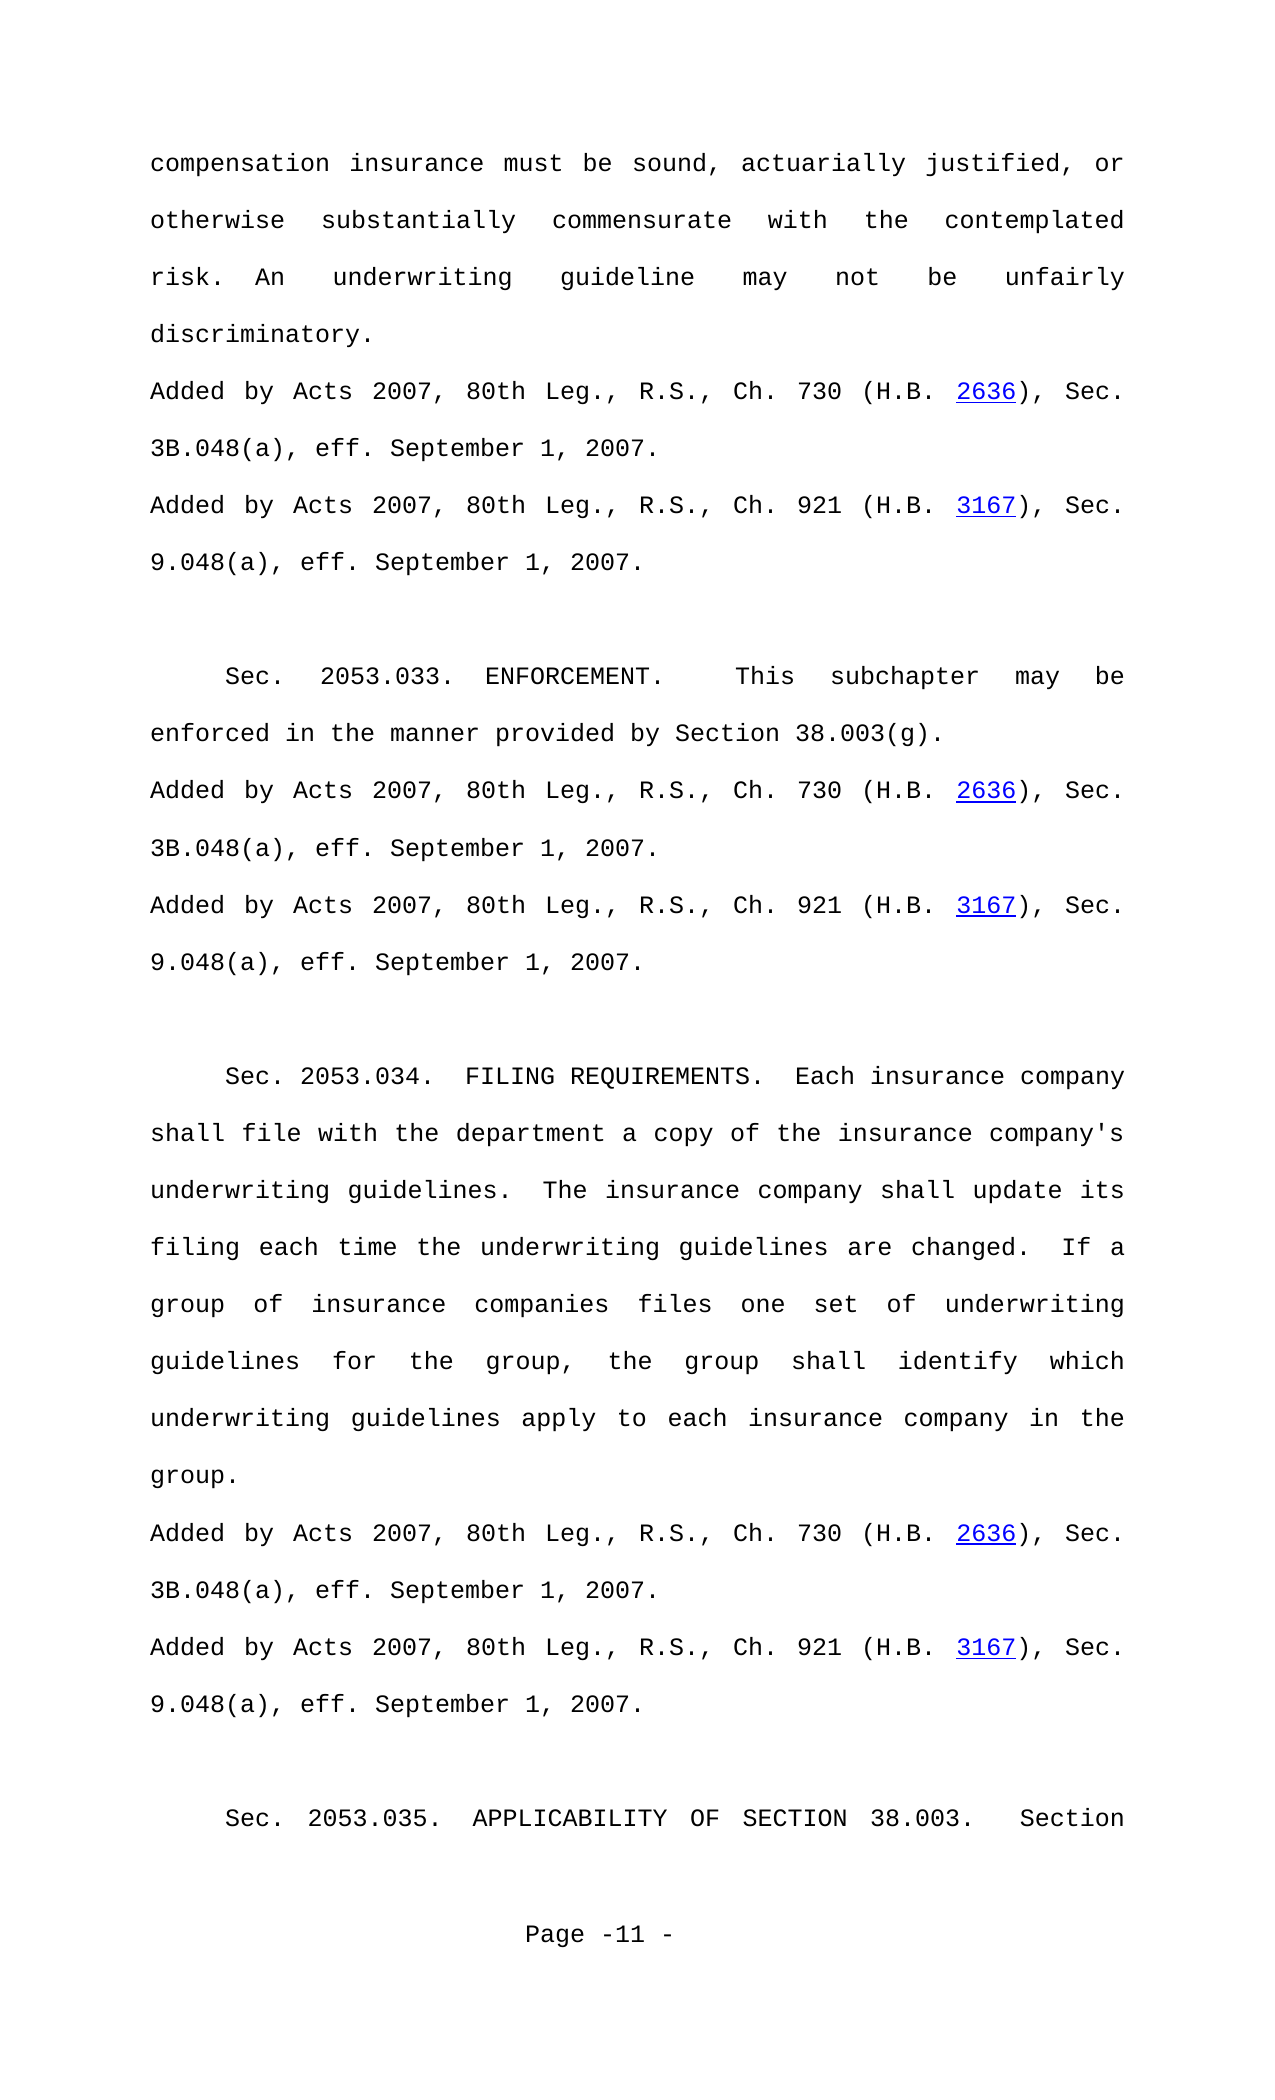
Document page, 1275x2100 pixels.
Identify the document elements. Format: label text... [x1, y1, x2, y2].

text Added by Acts 2007, 80th Leg., R.S., Ch. 730 (H.B. 2636), Sec. 3B.048(a), eff. September 1, 2007. [150, 778, 1125, 863]
text Added by Acts 2007, 80th Leg., R.S., Ch. 921 (H.B. 3167), Sec. 9.048(a), eff. September 1, 2007. [150, 1634, 1125, 1720]
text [150, 1805, 1125, 1834]
text Added by Acts 2007, 80th Leg., R.S., Ch. 921 (H.B. 3167), Sec. 9.048(a), eff. September 1, 2007. [150, 492, 1125, 578]
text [150, 150, 1125, 350]
text Sec. 2053.034. FILING REQUIREMENTS. Each insurance company shall file with the department a copy of the insurance company's underwriting guidelines. The insurance company shall update its filing each time the underwriting guidelines are changed. If a group of insurance companies files one set of underwriting guidelines for the group, the group shall identify which underwriting guidelines apply to each insurance company in the group. [150, 1063, 1125, 1491]
text Added by Acts 2007, 80th Leg., R.S., Ch. 730 (H.B. 2636), Sec. 3B.048(a), eff. September 1, 2007. [150, 378, 1125, 464]
text Added by Acts 2007, 80th Leg., R.S., Ch. 730 (H.B. 2636), Sec. 3B.048(a), eff. September 1, 2007. [150, 1520, 1125, 1606]
text Sec. 2053.033. ENFORCEMENT. This subchapter may be enforced in the manner provided by Section 38.003(g). [150, 664, 1125, 749]
text Added by Acts 2007, 80th Leg., R.S., Ch. 921 (H.B. 3167), Sec. 9.048(a), eff. September 1, 2007. [150, 892, 1125, 978]
